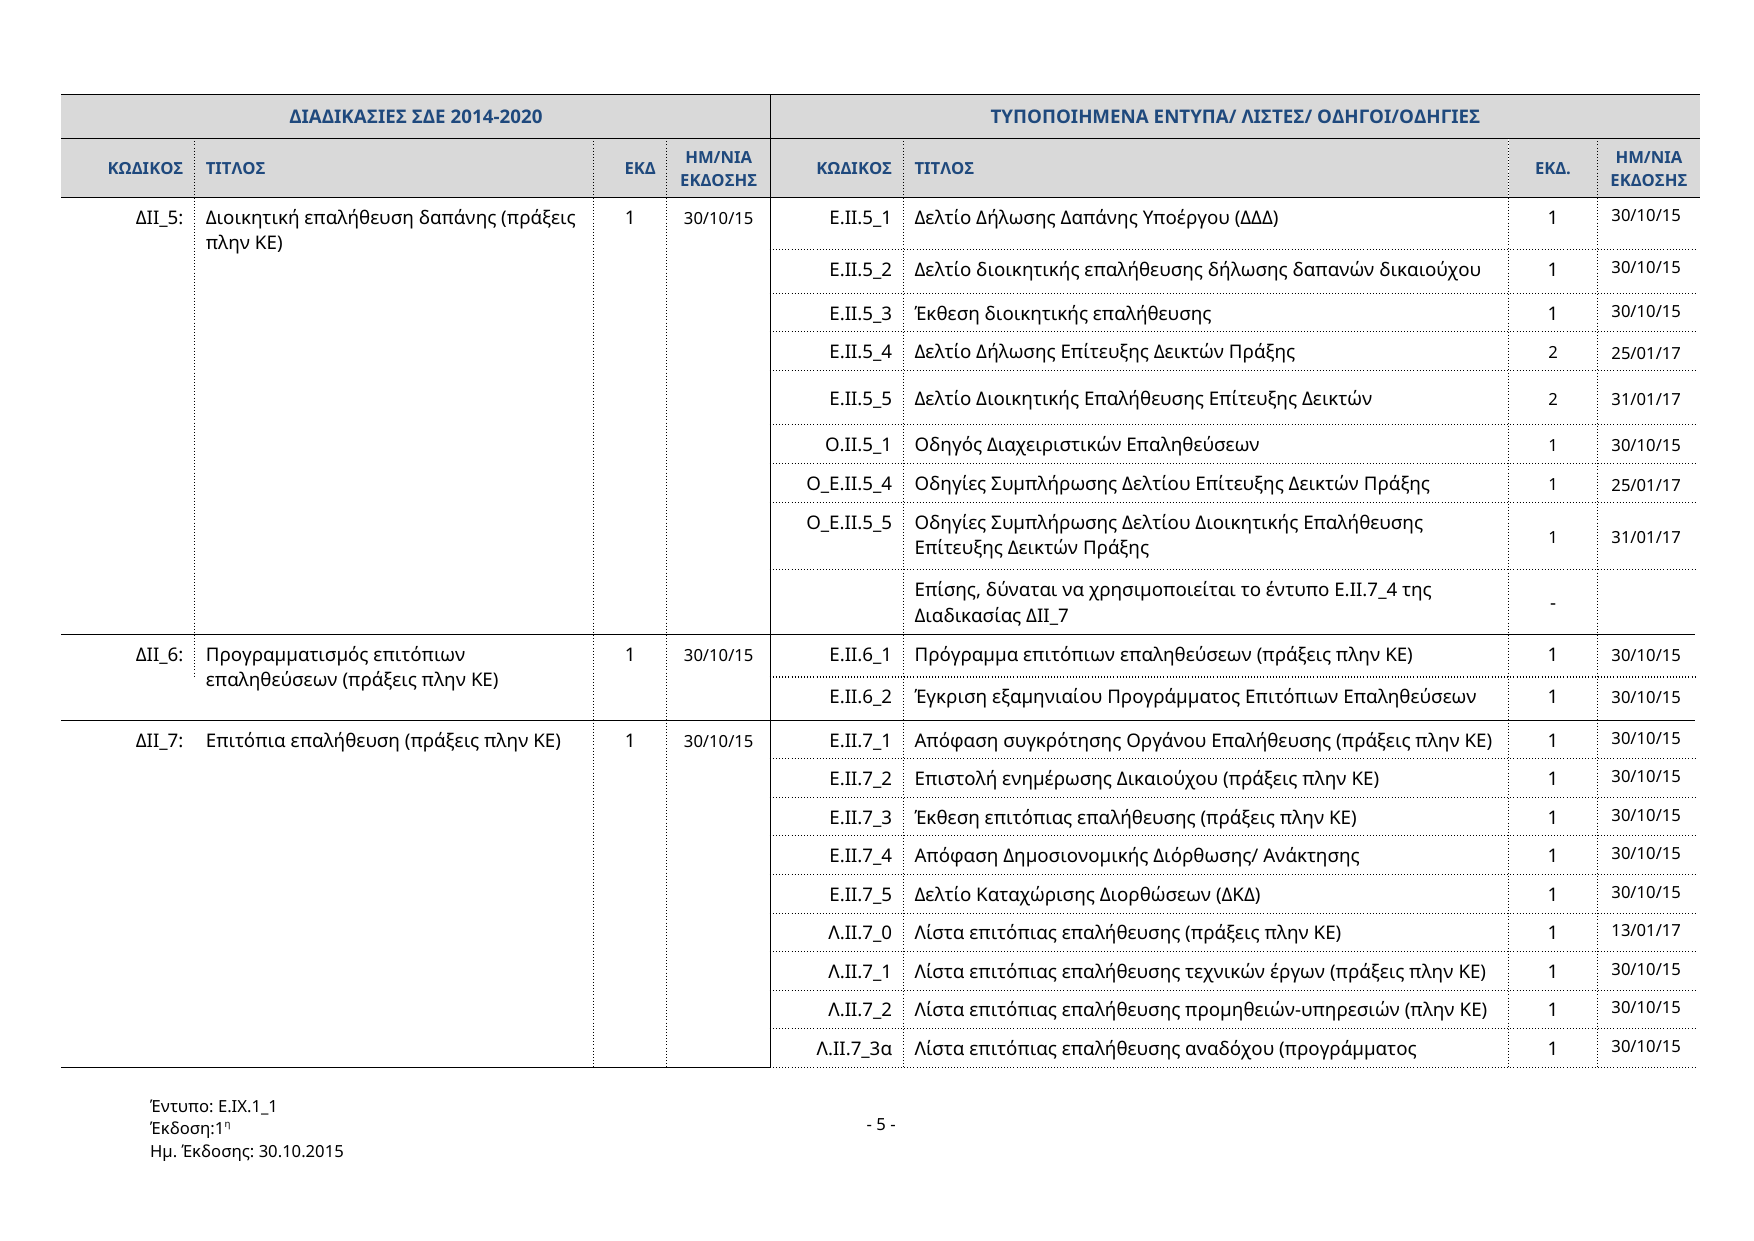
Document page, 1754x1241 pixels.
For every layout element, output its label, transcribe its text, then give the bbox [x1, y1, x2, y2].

table_cell ΗΜ/ΝΙΑ ΕΚΔΟΣΗΣ [667, 139, 770, 197]
table_cell Ε.ΙΙ.7_1 [771, 721, 903, 758]
table_cell ΗΜ/ΝΙΑ ΕΚΔΟΣΗΣ [1597, 139, 1700, 197]
table_cell Οδηγίες Συμπλήρωσης Δελτίου Επίτευξης Δεικτών Πράξης [903, 463, 1508, 502]
table_cell Ε.ΙΙ.7_5 [771, 874, 903, 912]
table_cell Ο_E.II.5_4 [771, 463, 903, 502]
table_cell 2 [1509, 331, 1597, 370]
table_cell 1 [593, 198, 667, 634]
table_cell Προγραμματισμός επιτόπιων επαληθεύσεων (πράξεις πλην ΚΕ) [194, 635, 593, 720]
table_cell 1 [1509, 198, 1597, 249]
table_cell Λ.ΙΙ.7_0 [771, 913, 903, 951]
table_cell Ε.ΙΙ.5_1 [771, 198, 903, 249]
table_cell ΔII_6: [61, 635, 194, 720]
table_cell 30/10/15 [1597, 424, 1695, 463]
table_cell 30/10/15 [1597, 1028, 1695, 1067]
table_cell Δελτίο Δήλωσης Επίτευξης Δεικτών Πράξης [903, 331, 1508, 370]
table_cell 30/10/15 [1597, 990, 1695, 1028]
table_header ΔΙΑΔΙΚΑΣΙΕΣ ΣΔΕ 2014-2020 [61, 95, 770, 138]
table_cell Ε.ΙΙ.7_4 [771, 835, 903, 874]
table_cell 1 [1509, 424, 1597, 463]
table_cell 1 [1509, 797, 1597, 835]
table_cell 30/10/15 [1597, 635, 1695, 676]
table_cell Επιστολή ενημέρωσης Δικαιούχου (πράξεις πλην ΚΕ) [903, 758, 1508, 797]
table_cell ΔII_5: [61, 198, 194, 634]
table_cell 1 [1509, 951, 1597, 989]
table_cell 31/01/17 [1597, 370, 1695, 424]
table_cell Λίστα επιτόπιας επαλήθευσης (πράξεις πλην ΚΕ) [903, 913, 1508, 951]
table_cell 30/10/15 [1597, 797, 1695, 835]
table_cell 30/10/15 [1597, 249, 1695, 293]
table_cell Έκθεση επιτόπιας επαλήθευσης (πράξεις πλην ΚΕ) [903, 797, 1508, 835]
table_cell Απόφαση Δημοσιονομικής Διόρθωσης/ Ανάκτησης [903, 835, 1508, 874]
table_cell 1 [593, 635, 667, 720]
table_cell ΕΚΔ [593, 139, 667, 197]
table_cell ΚΩΔΙΚΟΣ [61, 139, 194, 197]
table_cell Πρόγραμμα επιτόπιων επαληθεύσεων (πράξεις πλην ΚΕ) [903, 635, 1508, 676]
table_cell Οδηγός Διαχειριστικών Επαληθεύσεων [903, 424, 1508, 463]
table_cell Απόφαση συγκρότησης Οργάνου Επαλήθευσης (πράξεις πλην ΚΕ) [903, 721, 1508, 758]
table_cell Επιτόπια επαλήθευση (πράξεις πλην ΚΕ) [194, 721, 593, 1067]
table_cell 1 [1509, 463, 1597, 502]
table_cell 1 [593, 721, 667, 1067]
table_cell Λίστα επιτόπιας επαλήθευσης τεχνικών έργων (πράξεις πλην ΚΕ) [903, 951, 1508, 989]
table_cell 1 [1509, 874, 1597, 912]
table_cell 31/01/17 [1597, 502, 1695, 569]
table_cell ΕΚΔ. [1509, 139, 1597, 197]
table_cell 1 [1509, 502, 1597, 569]
table_cell 30/10/15 [1597, 758, 1695, 797]
table_cell 1 [1509, 635, 1597, 676]
table_cell Ο_Ε.ΙΙ.5_5 [771, 502, 903, 569]
table_header ΤΥΠΟΠΟΙΗΜΕΝΑ ΕΝΤΥΠΑ/ ΛΙΣΤΕΣ/ ΟΔΗΓΟΙ/ΟΔΗΓΙΕΣ [771, 95, 1700, 138]
table_cell 1 [1509, 249, 1597, 293]
table_cell Λ.ΙΙ.7_1 [771, 951, 903, 989]
table_cell Οδηγίες Συμπλήρωσης Δελτίου Διοικητικής Επαλήθευσης Επίτευξης Δεικτών Πράξης [903, 502, 1508, 569]
table_cell 25/01/17 [1597, 331, 1695, 370]
table_cell Ε.ΙΙ.5_5 [771, 370, 903, 424]
table_cell Ε.ΙΙ.7_2 [771, 758, 903, 797]
table_cell Δελτίο Δήλωσης Δαπάνης Υποέργου (ΔΔΔ) [903, 198, 1508, 249]
table_cell 30/10/15 [667, 721, 770, 1067]
table_cell ΤΙΤΛΟΣ [903, 139, 1508, 197]
table_cell 30/10/15 [667, 198, 770, 634]
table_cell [903, 1028, 1508, 1067]
table_cell - [1509, 569, 1597, 634]
table_cell Λ.ΙΙ.7_3α [771, 1028, 903, 1067]
table_cell [771, 569, 903, 634]
table_cell 30/10/15 [1597, 951, 1695, 989]
table_cell 30/10/15 [1597, 721, 1695, 758]
table_cell 2 [1509, 370, 1597, 424]
table_cell Ε.ΙΙ.6_1 [771, 635, 903, 676]
table_cell 30/10/15 [1597, 198, 1695, 249]
table_cell 30/10/15 [1597, 835, 1695, 874]
table_cell 30/10/15 [667, 635, 770, 720]
table_cell 25/01/17 [1597, 463, 1695, 502]
table_cell Ε.ΙΙ.6_2 [771, 676, 903, 720]
table_cell Λ.ΙΙ.7_2 [771, 990, 903, 1028]
table_cell 30/10/15 [1597, 676, 1695, 720]
table_cell Ε.ΙΙ.7_3 [771, 797, 903, 835]
table_cell Ε.ΙΙ.5_3 [771, 293, 903, 331]
table_cell 1 [1509, 676, 1597, 720]
table_cell Διοικητική επαλήθευση δαπάνης (πράξεις πλην ΚΕ) [194, 198, 593, 634]
table_cell [1597, 569, 1695, 634]
table_cell Δελτίο διοικητικής επαλήθευσης δήλωσης δαπανών δικαιούχου [903, 249, 1508, 293]
table_cell 1 [1509, 1028, 1597, 1067]
table_cell Ε.ΙΙ.5_2 [771, 249, 903, 293]
table_cell 30/10/15 [1597, 874, 1695, 912]
table_cell 1 [1509, 758, 1597, 797]
table_cell ΚΩΔΙΚΟΣ [771, 139, 903, 197]
table_cell Έγκριση εξαμηνιαίου Προγράμματος Επιτόπιων Επαληθεύσεων [903, 676, 1508, 720]
table_cell Δελτίο Διοικητικής Επαλήθευσης Επίτευξης Δεικτών [903, 370, 1508, 424]
table_cell ΤΙΤΛΟΣ [194, 139, 593, 197]
table_cell E.II.5_4 [771, 331, 903, 370]
table_cell Ο.ΙΙ.5_1 [771, 424, 903, 463]
table_cell Έκθεση διοικητικής επαλήθευσης [903, 293, 1508, 331]
table_cell 1 [1509, 835, 1597, 874]
table_cell Δελτίο Καταχώρισης Διορθώσεων (ΔΚΔ) [903, 874, 1508, 912]
table_cell 30/10/15 [1597, 293, 1695, 331]
table_cell Επίσης, δύναται να χρησιμοποιείται το έντυπο Ε.ΙΙ.7_4 της Διαδικασίας ΔΙΙ_7 [903, 569, 1508, 634]
table_cell Λίστα επιτόπιας επαλήθευσης προμηθειών-υπηρεσιών (πλην ΚΕ) [903, 990, 1508, 1028]
table_cell 1 [1509, 721, 1597, 758]
table_cell ΔII_7: [61, 721, 194, 1067]
table_cell 1 [1509, 293, 1597, 331]
table_cell 1 [1509, 990, 1597, 1028]
table_cell 1 [1509, 913, 1597, 951]
table_cell 13/01/17 [1597, 913, 1695, 951]
